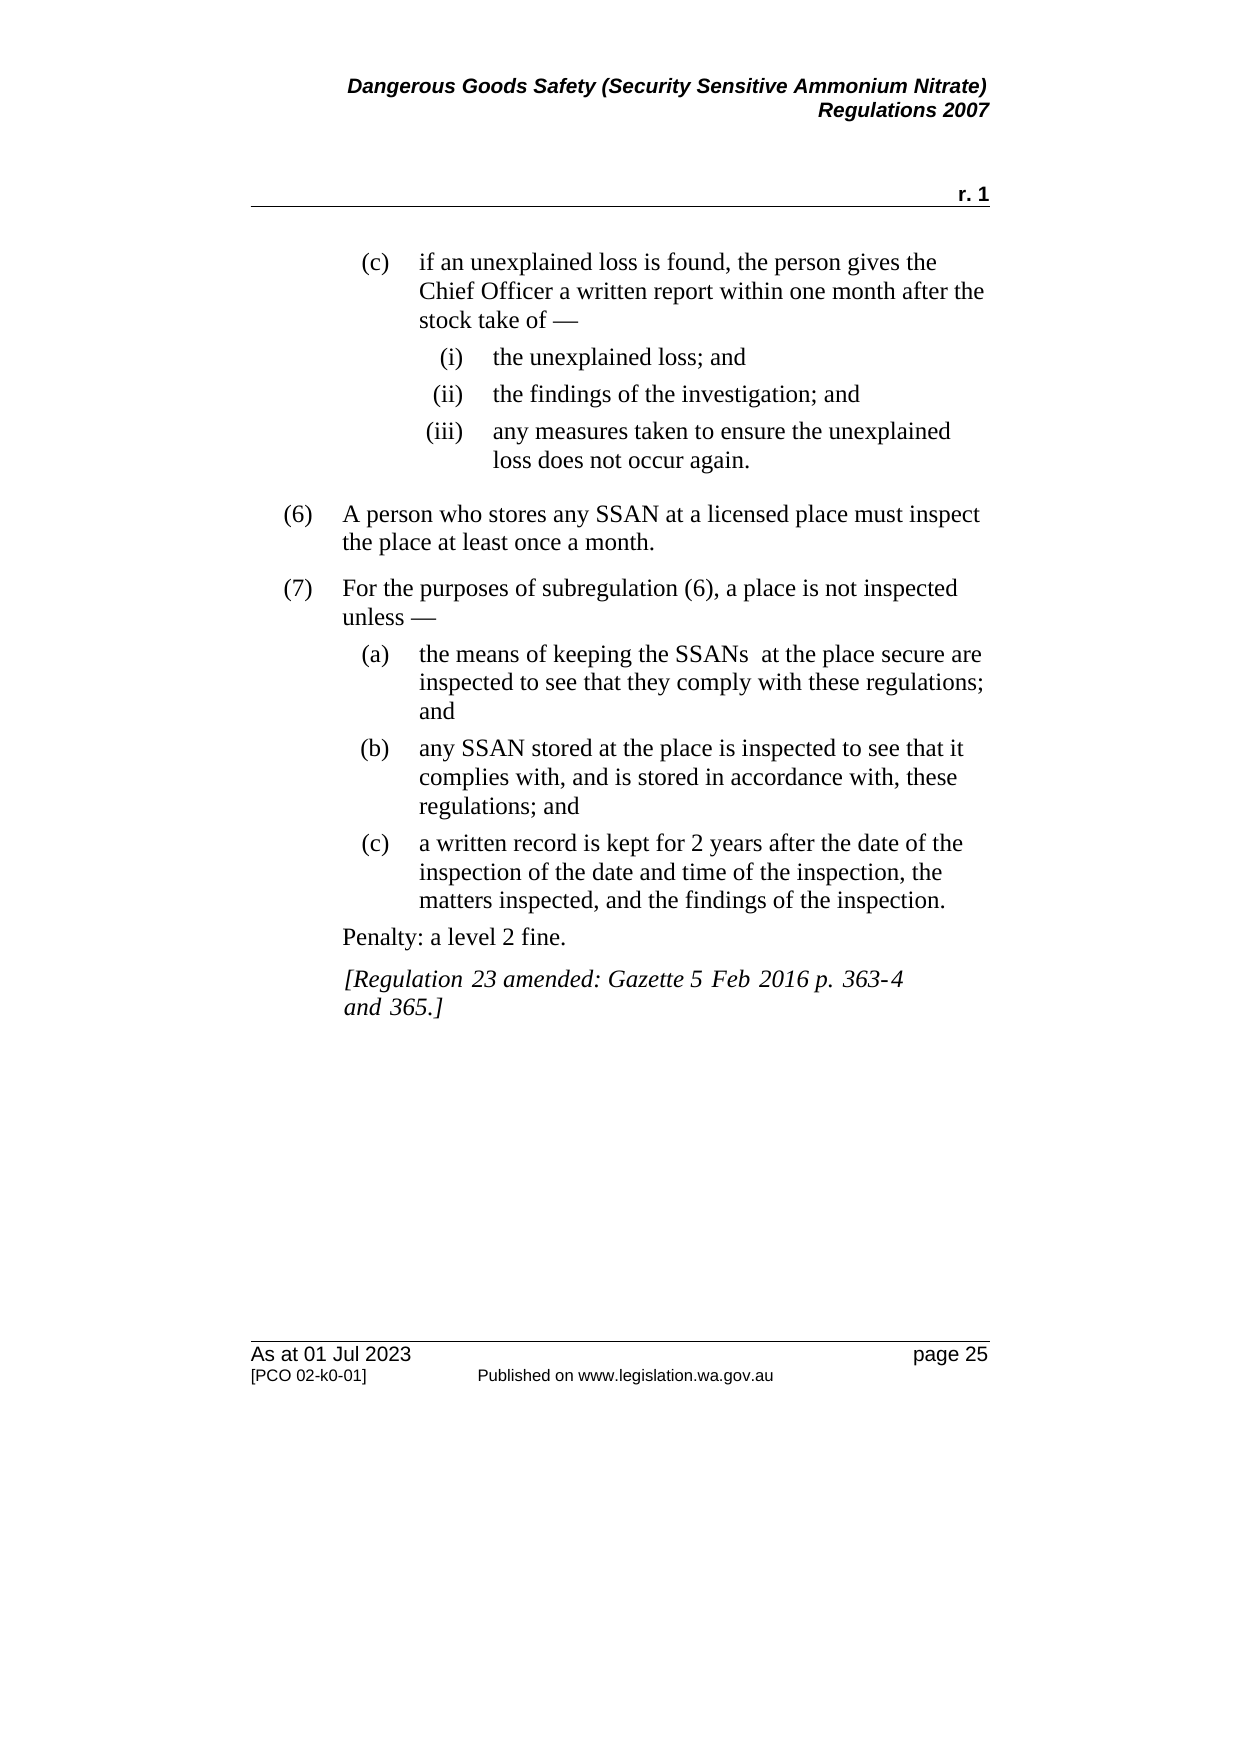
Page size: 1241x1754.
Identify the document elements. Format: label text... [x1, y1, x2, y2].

text Penalty: a level 2 fine. [251, 922, 990, 951]
text (iii) any measures taken to ensure the unexplained loss does not occur again. [251, 416, 990, 474]
text (c) if an unexplained loss is found, the person gives the Chief Officer a written report within one month after the stock take of — [251, 247, 990, 334]
text (6) A person who stores any SSAN at a licensed place must inspect the place at least once a month. [251, 499, 990, 556]
text (i) the unexplained loss; and [251, 342, 990, 371]
text (ii) the findings of the investigation; and [251, 379, 990, 408]
text (b) any SSAN stored at the place is inspected to see that it complies with, and is stored in accordance with, these regulations; and [251, 733, 990, 819]
text (c) a written record is kept for 2 years after the date of the inspection of the date and time of the inspection, the matters inspected, and the findings of the inspection. [251, 828, 990, 914]
text [Regulation 23 amended: Gazette 5 Feb 2016 p. 363-4 and 365.] [251, 964, 990, 1021]
text (7) For the purposes of subregulation (6), a place is not inspected unless — [251, 573, 990, 630]
text (a) the means of keeping the SSANs at the place secure are inspected to see that they comply with these regulations; and [251, 639, 990, 725]
